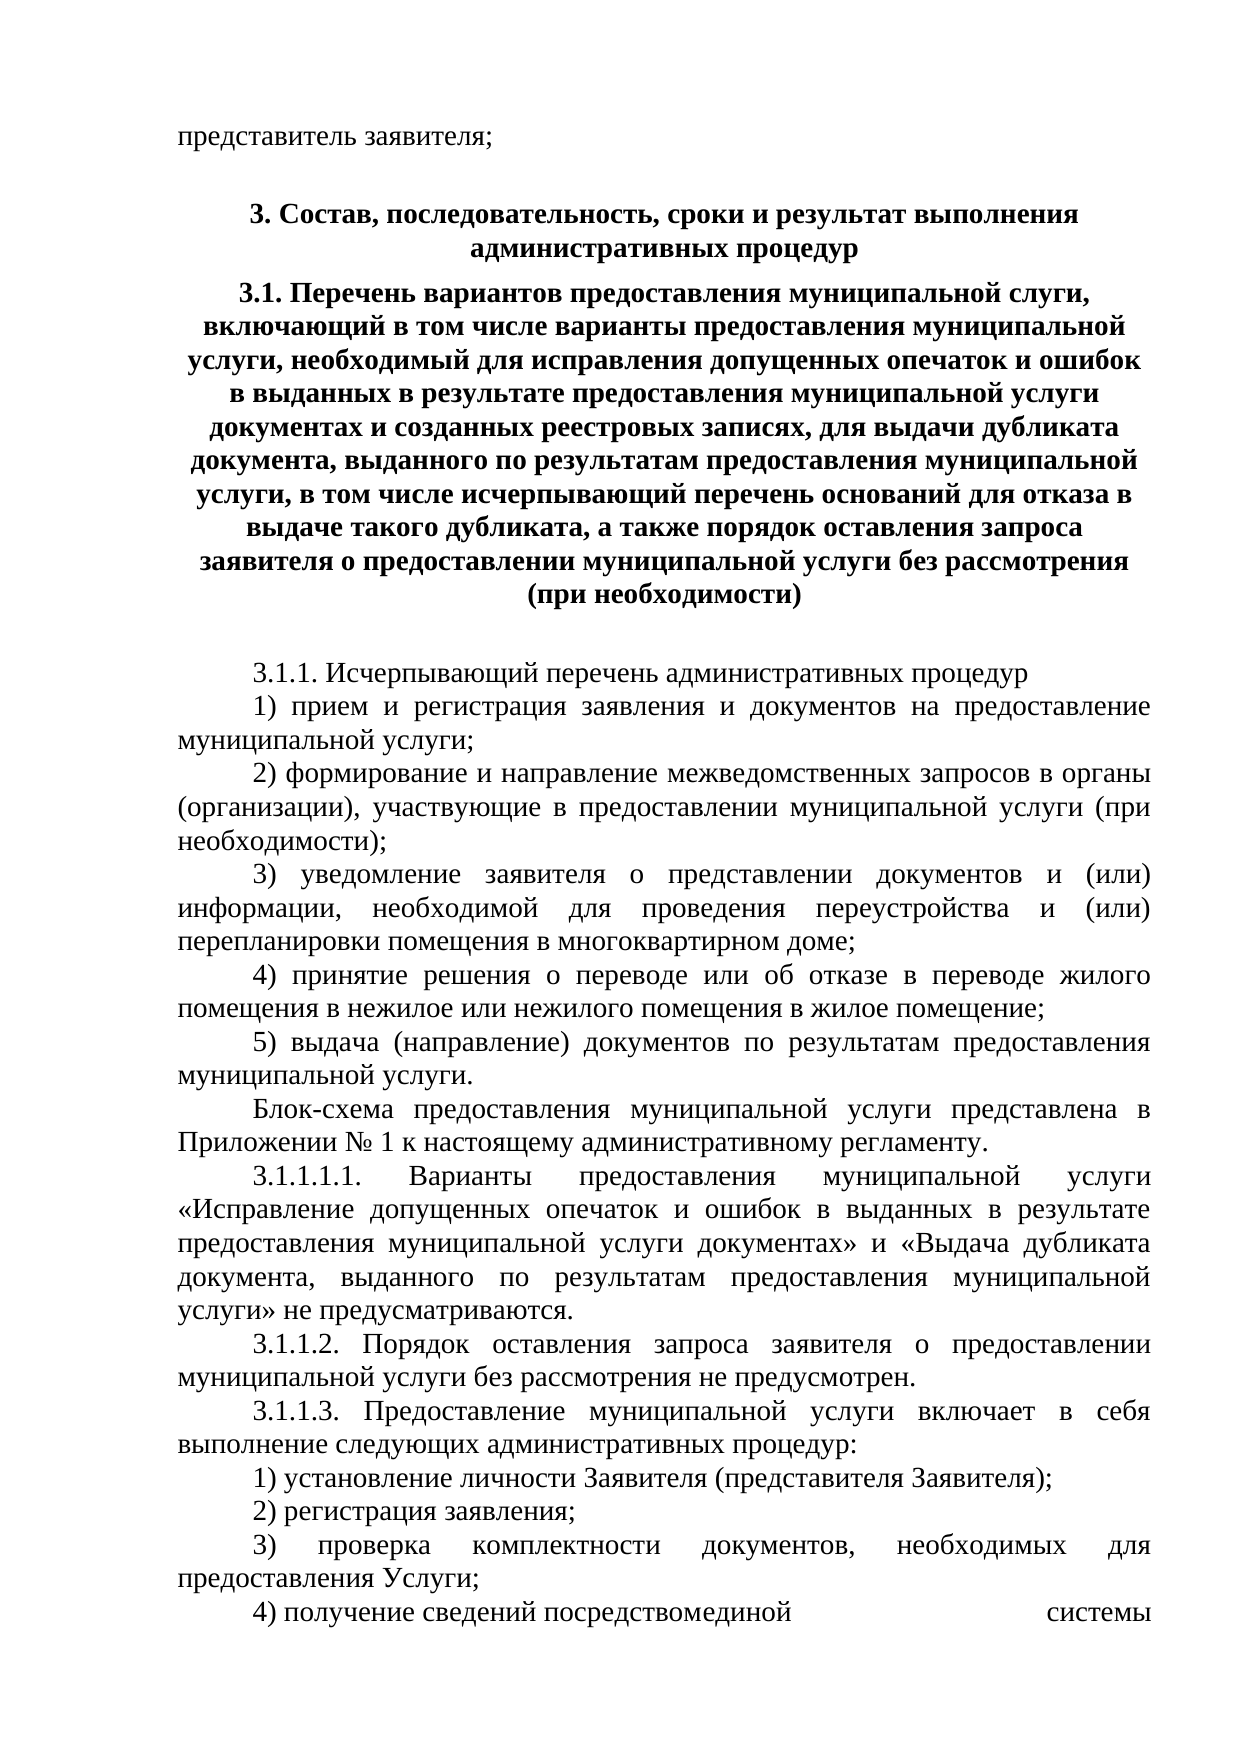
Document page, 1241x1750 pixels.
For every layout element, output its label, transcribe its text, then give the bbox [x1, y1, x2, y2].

list 3) проверка комплектности документов, необходимых для предоставления Услуги; [177, 1527, 1152, 1594]
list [177, 1594, 1152, 1628]
subtitle 3. Состав, последовательность, сроки и результат выполнения административных процедур [177, 196, 1152, 263]
list 1) установление личности Заявителя (представителя Заявителя); [177, 1460, 1152, 1493]
text 1) прием и регистрация заявления и документов на предоставление муниципальной услуги; [177, 688, 1152, 756]
subtitle 3.1. Перечень вариантов предоставления муниципальной слуги, включающий в том числе варианты предоставления муниципальной услуги, необходимый для исправления допущенных опечаток и ошибок в выданных в результате предоставления муниципальной услуги документах и созданных реестровых записях, для выдачи дубликата документа, выданного по результатам предоставления муниципальной услуги, в том числе исчерпывающий перечень оснований для отказа в выдаче такого дубликата, а также порядок оставления запроса заявителя о предоставлении муниципальной услуги без рассмотрения (при необходимости) [177, 275, 1152, 610]
list 2) регистрация заявления; [177, 1493, 1152, 1527]
text 3.1.1.2. Порядок оставления запроса заявителя о предоставлении муниципальной услуги без рассмотрения не предусмотрен. [177, 1326, 1152, 1393]
text 4) принятие решения о переводе или об отказе в переводе жилого помещения в нежилое или нежилого помещения в жилое помещение; [177, 957, 1152, 1024]
text 3.1.1. Исчерпывающий перечень административных процедур [177, 655, 1152, 688]
list 3.1.1.3. Предоставление муниципальной услуги включает в себя выполнение следующих административных процедур: [177, 1393, 1152, 1460]
text Блок-схема предоставления муниципальной услуги представлена в Приложении № 1 к настоящему административному регламенту. [177, 1091, 1152, 1158]
text 2) формирование и направление межведомственных запросов в органы (организации), участвующие в предоставлении муниципальной услуги (при необходимости); [177, 756, 1152, 856]
text 5) выдача (направление) документов по результатам предоставления муниципальной услуги. [177, 1024, 1152, 1091]
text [177, 118, 1152, 152]
text 3) уведомление заявителя о представлении документов и (или) информации, необходимой для проведения переустройства и (или) перепланировки помещения в многоквартирном доме; [177, 856, 1152, 957]
text 3.1.1.1.1. Варианты предоставления муниципальной услуги «Исправление допущенных опечаток и ошибок в выданных в результате предоставления муниципальной услуги документах» и «Выдача дубликата документа, выданного по результатам предоставления муниципальной услуги» не предусматриваются. [177, 1158, 1152, 1326]
